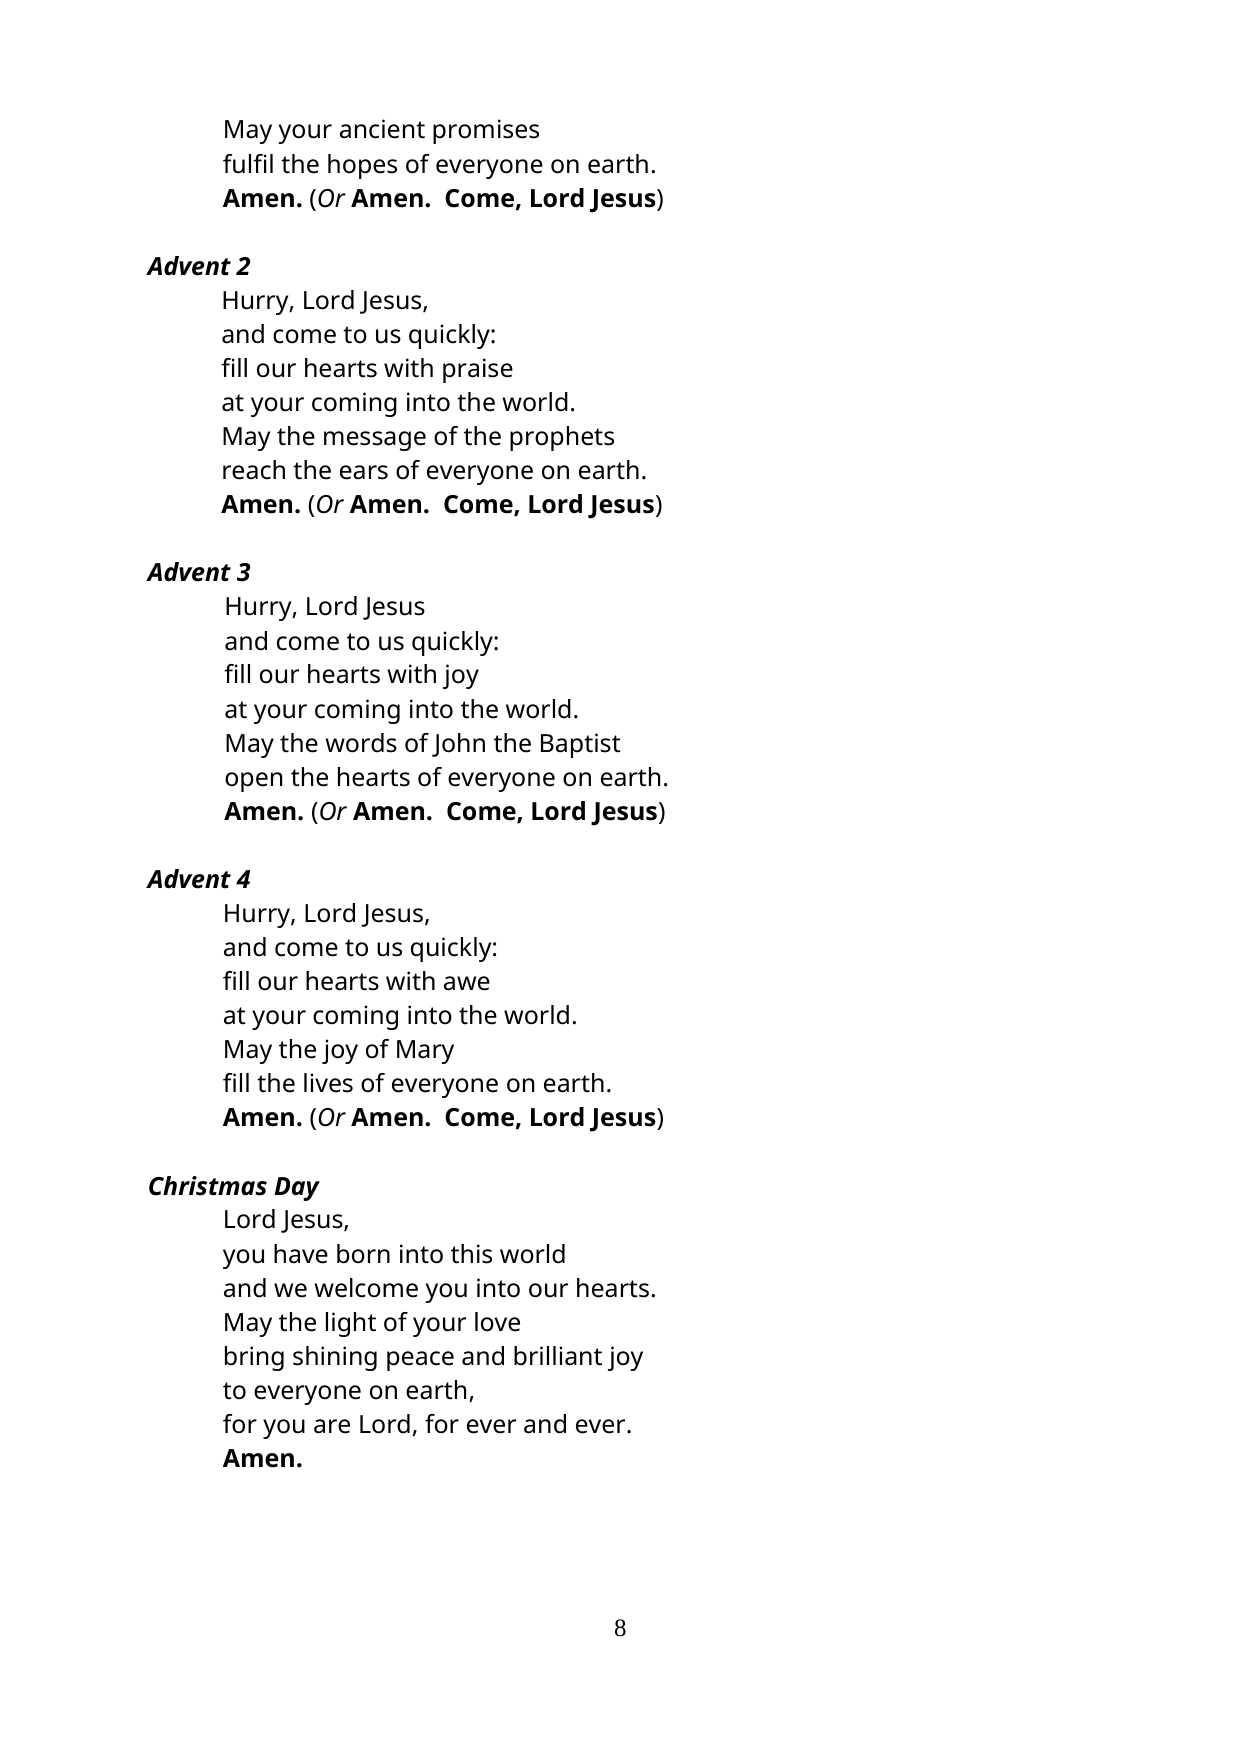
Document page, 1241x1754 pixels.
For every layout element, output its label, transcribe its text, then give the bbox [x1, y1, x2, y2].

text Amen. (Or Amen. Come, Lord Jesus) [224, 793, 1093, 827]
text and we welcome you into our hearts. [148, 1270, 1093, 1304]
text fill our hearts with joy [224, 657, 1093, 691]
text Advent 2 [148, 248, 1093, 282]
text and come to us quickly: [223, 930, 1093, 964]
text Hurry, Lord Jesus [224, 589, 1093, 623]
text and come to us quickly: [224, 623, 1093, 657]
text fill our hearts with praise [221, 351, 1093, 385]
text at your coming into the world. [221, 385, 1093, 419]
text Advent 3 [148, 555, 1093, 589]
text Hurry, Lord Jesus, [221, 282, 1093, 317]
text Hurry, Lord Jesus, [223, 896, 1093, 930]
text fulfil the hopes of everyone on earth. [223, 146, 1093, 180]
text reach the ears of everyone on earth. [221, 453, 1093, 487]
text May the joy of Mary [223, 1032, 1093, 1066]
text May the message of the prophets [221, 419, 1093, 453]
text and come to us quickly: [221, 317, 1093, 351]
text Amen. (Or Amen. Come, Lord Jesus) [221, 487, 1093, 521]
text May the light of your love [148, 1304, 1093, 1338]
text May the words of John the Baptist [224, 725, 1093, 759]
text for you are Lord, for ever and ever. [148, 1407, 1093, 1441]
text open the hearts of everyone on earth. [224, 759, 1093, 793]
text bring shining peace and brilliant joy [148, 1338, 1093, 1372]
text May your ancient promises [223, 112, 1093, 146]
text you have born into this world [148, 1236, 1093, 1270]
text Amen. (Or Amen. Come, Lord Jesus) [223, 180, 1093, 214]
text Amen. (Or Amen. Come, Lord Jesus) [223, 1100, 1093, 1134]
text Lord Jesus, [148, 1202, 1093, 1236]
text Christmas Day [148, 1168, 1093, 1202]
text fill the lives of everyone on earth. [223, 1066, 1093, 1100]
text fill our hearts with awe [223, 964, 1093, 998]
text at your coming into the world. [224, 691, 1093, 725]
text Amen. [148, 1441, 1093, 1475]
text Advent 4 [148, 862, 1093, 896]
text at your coming into the world. [223, 998, 1093, 1032]
text to everyone on earth, [148, 1372, 1093, 1407]
